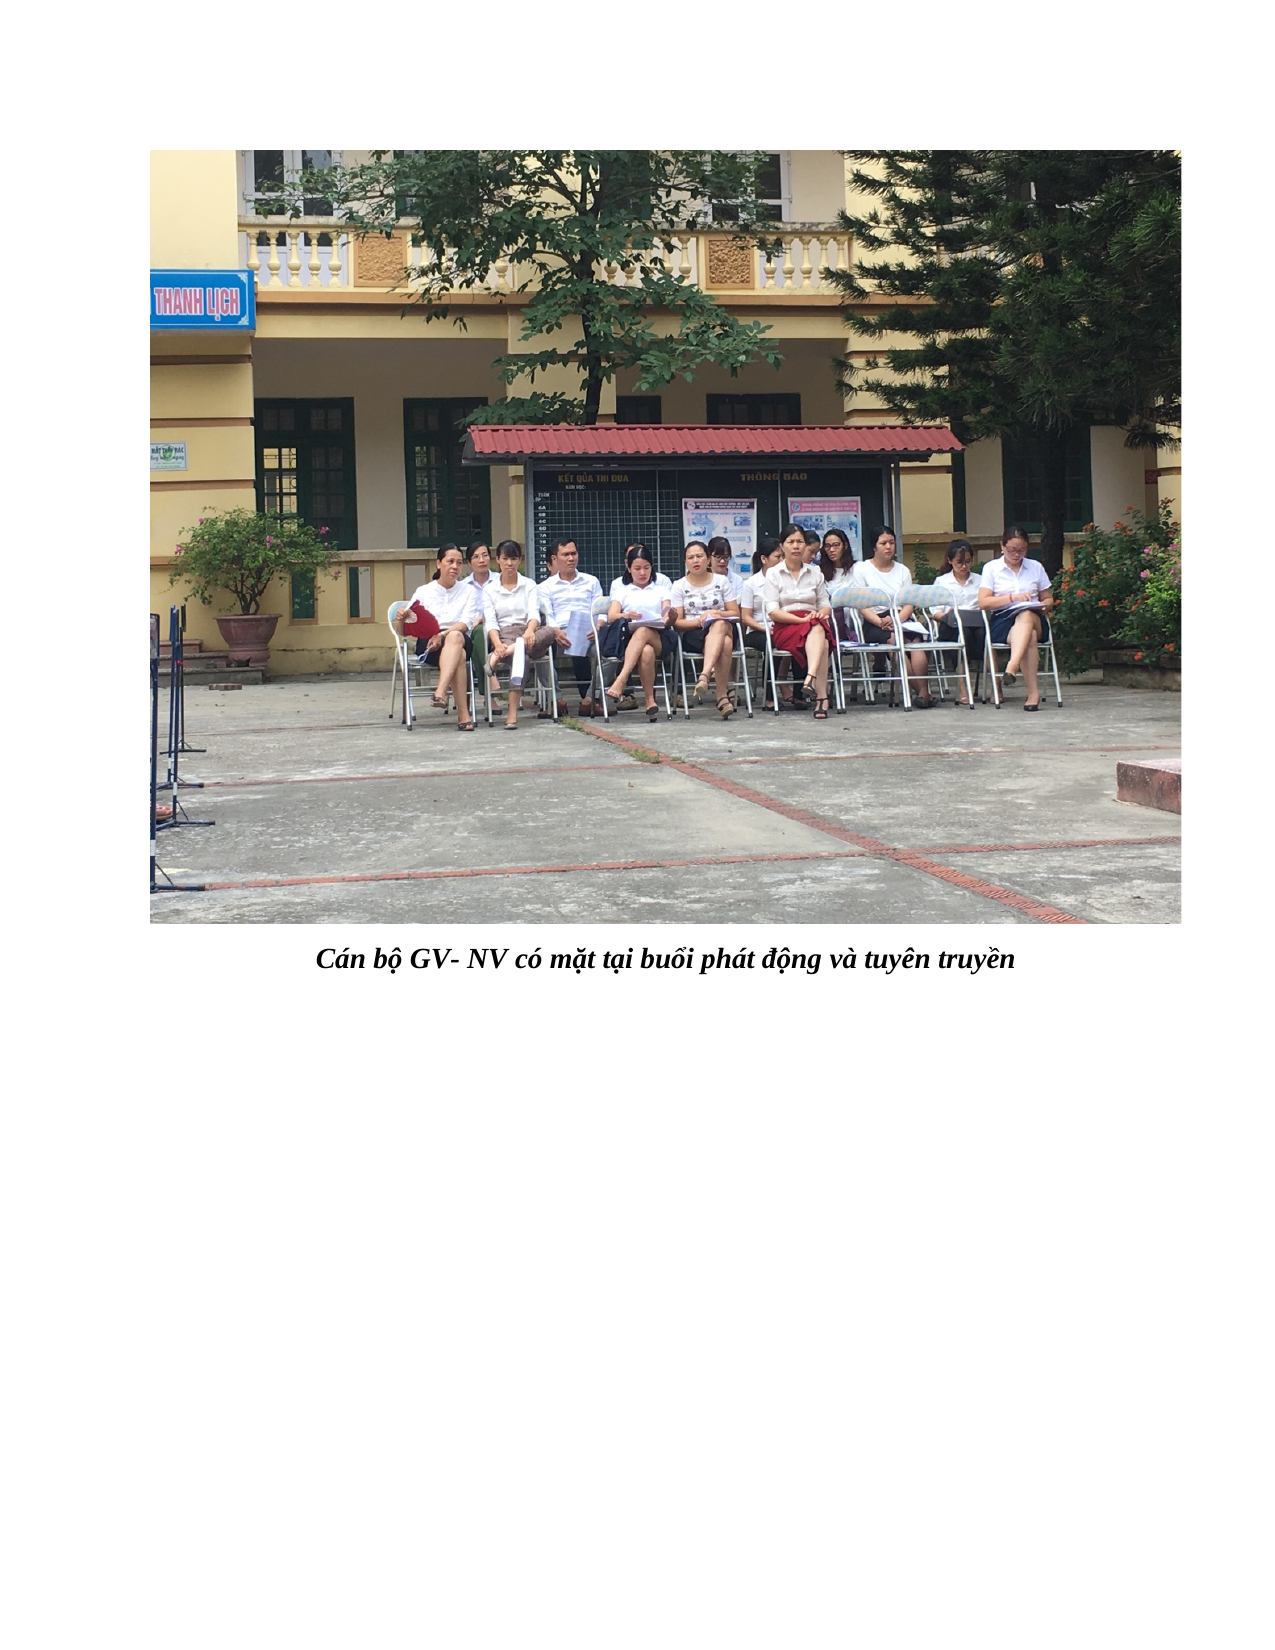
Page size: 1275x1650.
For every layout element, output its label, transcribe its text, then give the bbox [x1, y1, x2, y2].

text Cán bộ GV- NV có mặt tại buổi phát động và tuyên truyền [150, 941, 1181, 974]
picture [150, 150, 1182, 924]
